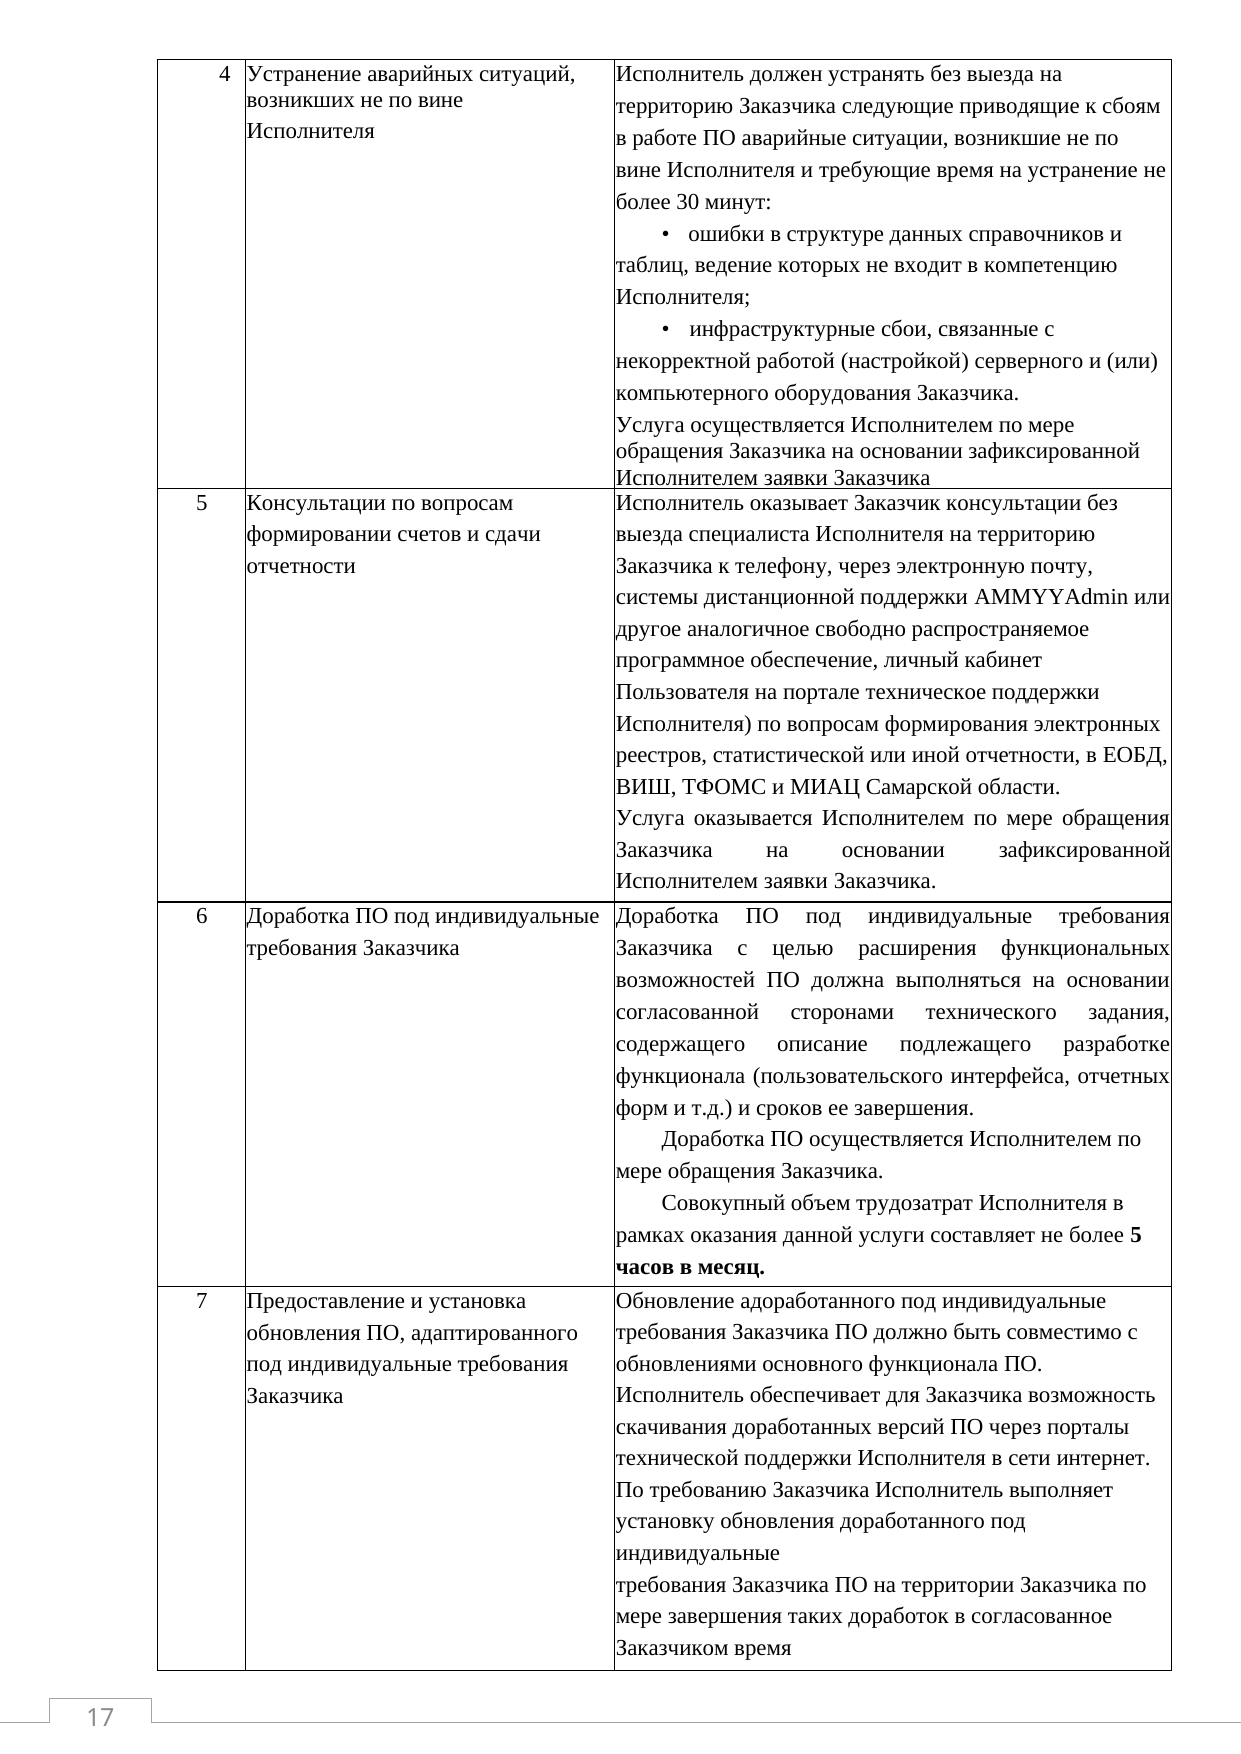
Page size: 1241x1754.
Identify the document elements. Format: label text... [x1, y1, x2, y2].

table_cell 7 [158, 1287, 245, 1670]
table_cell Консультации по вопросам формировании счетов и сдачи отчетности [246, 489, 614, 901]
table_cell Доработка ПО под индивидуальные требования Заказчика с целью расширения функциональных возможностей ПО должна выполняться на основании согласованной сторонами технического задания, содержащего описание подлежащего разработке функционала (пользовательского интерфейса, отчетных форм и т.д.) и сроков ее завершения. Доработка ПО осуществляется Исполнителем по мере обращения Заказчика. Совокупный объем трудозатрат Исполнителя в рамках оказания данной услуги составляет не более 5 часов в месяц. [615, 903, 1171, 1286]
table_cell 6 [158, 903, 245, 1286]
table_cell Предоставление и установка обновления ПО, адаптированного под индивидуальные требования Заказчика [246, 1287, 614, 1670]
table_cell 5 [158, 489, 245, 901]
table_cell Исполнитель оказывает Заказчик консультации без выезда специалиста Исполнителя на территорию Заказчика к телефону, через электронную почту, системы дистанционной поддержки AMMYYAdmin или другое аналогичное свободно распространяемое программное обеспечение, личный кабинет Пользователя на портале техническое поддержки Исполнителя) по вопросам формирования электронных реестров, статистической или иной отчетности, в ЕОБД, ВИШ, ТФОМС и МИАЦ Самарской области. Услуга оказывается Исполнителем по мере обращения Заказчика на основании зафиксированной Исполнителем заявки Заказчика. [615, 489, 1171, 901]
table_cell 4 [158, 60, 245, 488]
table_cell Доработка ПО под индивидуальные требования Заказчика [246, 903, 614, 1286]
table_cell Исполнитель должен устранять без выезда на территорию Заказчика следующие приводящие к сбоям в работе ПО аварийные ситуации, возникшие не по вине Исполнителя и требующие время на устранение не более 30 минут: ошибки в структуре данных справочников и таблиц, ведение которых не входит в компетенцию Исполнителя; инфраструктурные сбои, связанные с некорректной работой (настройкой) серверного и (или) компьютерного оборудования Заказчика. Услуга осуществляется Исполнителем по мере обращения Заказчика на основании зафиксированной Исполнителем заявки Заказчика [615, 60, 1171, 488]
table_cell Обновление адоработанного под индивидуальные требования Заказчика ПО должно быть совместимо с обновлениями основного функционала ПО. Исполнитель обеспечивает для Заказчика возможность скачивания доработанных версий ПО через порталы технической поддержки Исполнителя в сети интернет. По требованию Заказчика Исполнитель выполняет установку обновления доработанного под индивидуальные требования Заказчика ПО на территории Заказчика по мере завершения таких доработок в согласованное Заказчиком время [615, 1287, 1171, 1670]
table_cell Устранение аварийных ситуаций, возникших не по вине Исполнителя [246, 60, 614, 488]
